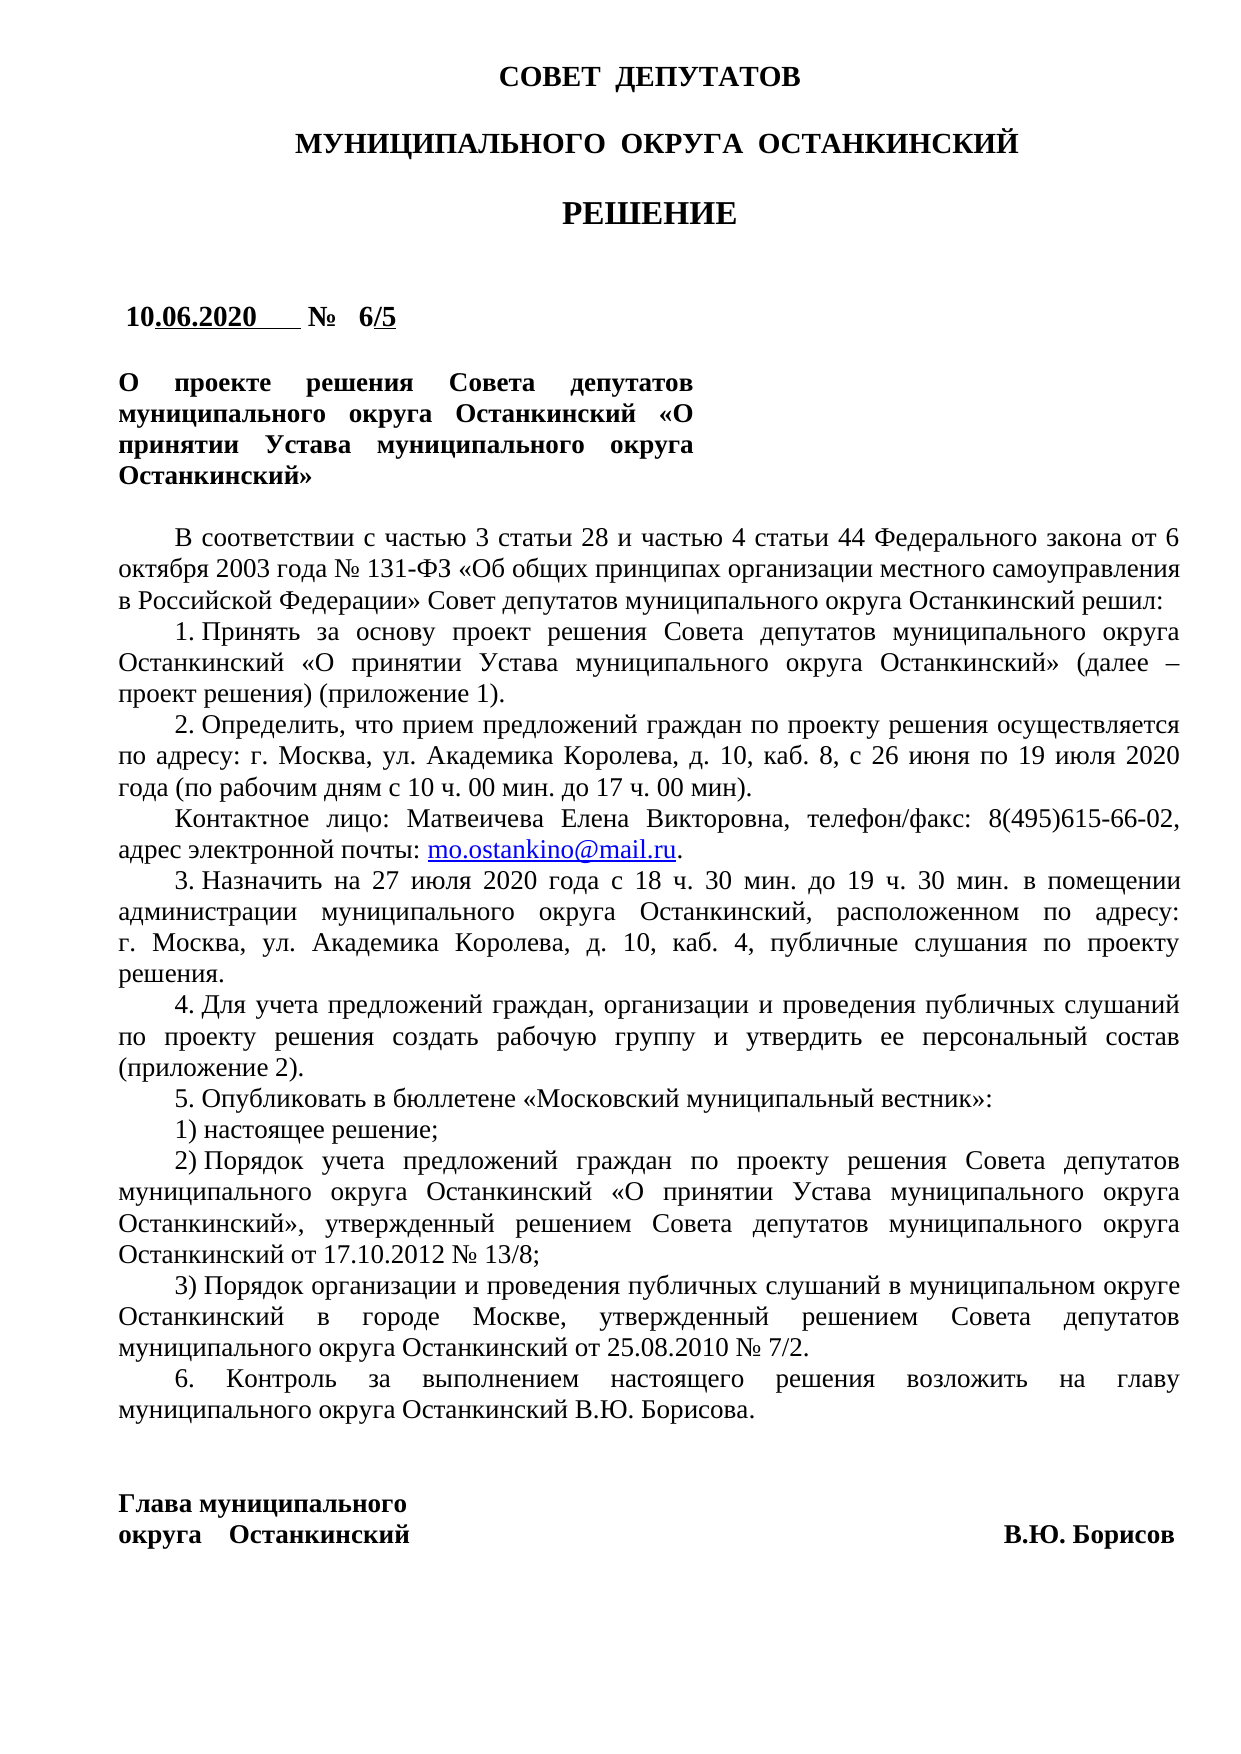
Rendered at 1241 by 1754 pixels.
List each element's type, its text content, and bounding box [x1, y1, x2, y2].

text 3) Порядок организации и проведения публичных слушаний в муниципальном округе Останкинский в городе Москве, утвержденный решением Совета депутатов муниципального округа Останкинский от 25.08.2010 № 7/2. [118, 1269, 1181, 1362]
text 2) Порядок учета предложений граждан по проекту решения Совета депутатов муниципального округа Останкинский «О принятии Устава муниципального округа Останкинский», утвержденный решением Совета депутатов муниципального округа Останкинский от 17.10.2012 № 13/8; [118, 1144, 1181, 1269]
text МУНИЦИПАЛЬНОГО ОКРУГА ОСТАНКИНСКИЙ [118, 126, 1181, 160]
text Контактное лицо: Матвеичева Елена Викторовна, телефон/факс: 8(495)615-66-02, адрес электронной почты: mo.ostankino@mail.ru. [118, 802, 1181, 864]
text 10.06.2020 № 6/5 [118, 299, 1181, 332]
text 2. Определить, что прием предложений граждан по проекту решения осуществляется по адресу: г. Москва, ул. Академика Королева, д. 10, каб. 8, с 26 июня по 19 июля 2020 года (по рабочим дням с 10 ч. 00 мин. до 17 ч. 00 мин). [118, 708, 1181, 802]
text 3. Назначить на 27 июля 2020 года с 18 ч. 30 мин. до 19 ч. 30 мин. в помещении администрации муниципального округа Останкинский, расположенном по адресу: г. Москва, ул. Академика Королева, д. 10, каб. 4, публичные слушания по проекту решения. [118, 864, 1181, 989]
text В соответствии с частью 3 статьи 28 и частью 4 статьи 44 Федерального закона от 6 октября 2003 года № 131-ФЗ «Об общих принципах организации местного самоуправления в Российской Федерации» Совет депутатов муниципального округа Останкинский решил: [118, 521, 1181, 615]
text 1. Принять за основу проект решения Совета депутатов муниципального округа Останкинский «О принятии Устава муниципального округа Останкинский» (далее – проект решения) (приложение 1). [118, 615, 1181, 708]
title О проекте решения Совета депутатов муниципального округа Останкинский «О принятии Устава муниципального округа Останкинский» [118, 366, 694, 490]
text Глава муниципального [118, 1487, 1181, 1518]
text СОВЕТ ДЕПУТАТОВ [118, 59, 1181, 93]
text 5. Опубликовать в бюллетене «Московский муниципальный вестник»: [118, 1082, 1181, 1113]
text 4. Для учета предложений граждан, организации и проведения публичных слушаний по проекту решения создать рабочую группу и утвердить ее персональный состав (приложение 2). [118, 989, 1181, 1082]
text 6. Контроль за выполнением настоящего решения возложить на главу муниципального округа Останкинский В.Ю. Борисова. [118, 1362, 1181, 1425]
text РЕШЕНИЕ [118, 193, 1181, 232]
text 1) настоящее решение; [118, 1113, 1181, 1144]
text округа Останкинский В.Ю. Борисов [118, 1518, 1181, 1549]
